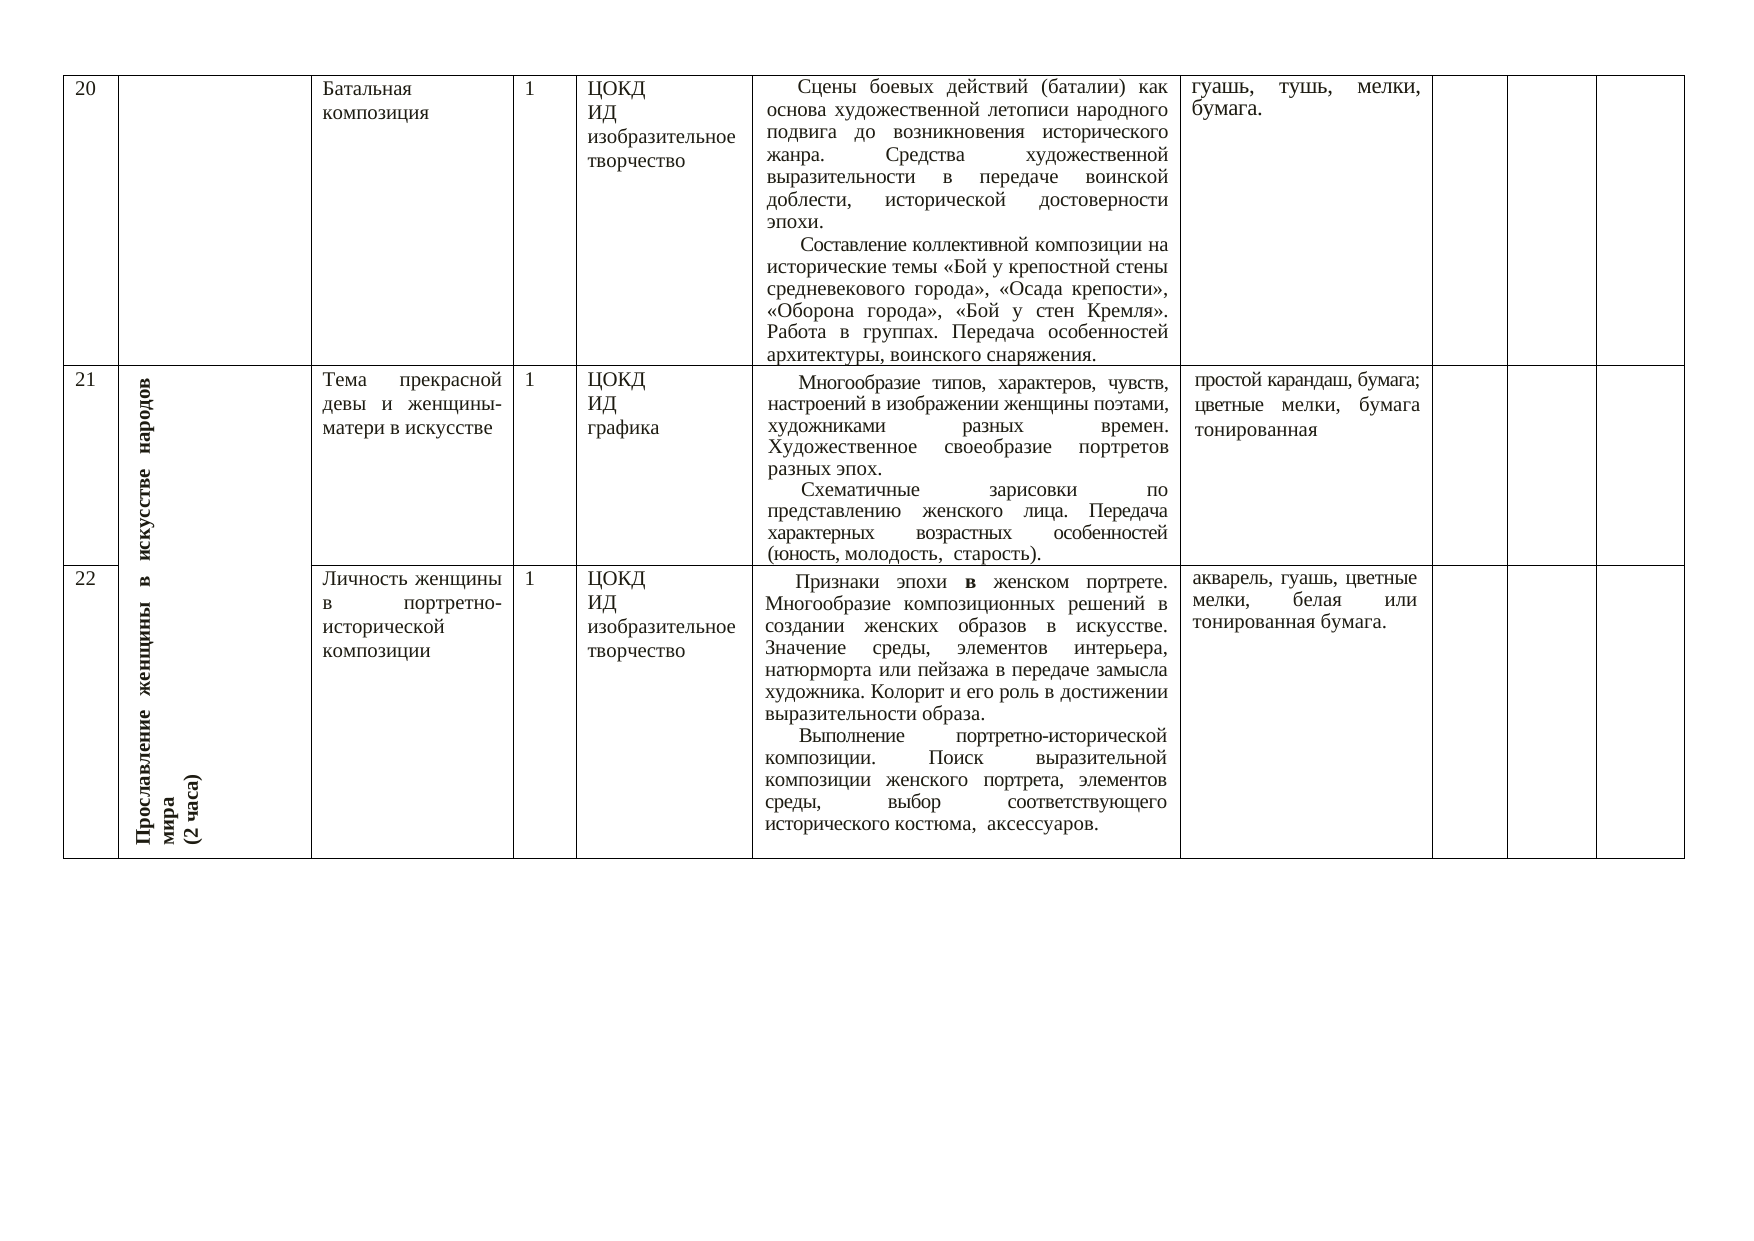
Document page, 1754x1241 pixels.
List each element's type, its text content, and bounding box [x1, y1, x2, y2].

table_cell [1508, 76, 1596, 365]
table_cell [1508, 566, 1596, 857]
table_cell [1597, 366, 1684, 565]
table_cell ЦОКД ИД изобразительное творчество [577, 76, 752, 365]
table_cell ЦОКД ИД графика [577, 366, 752, 565]
table_cell Тема прекрасной девы и женщины-матери в искусстве [312, 366, 513, 565]
table_cell Прославление женщины в искусстве народов мира (2 часа) [119, 366, 311, 857]
table_cell [1508, 366, 1596, 565]
table_cell 21 [64, 366, 118, 565]
table_cell [1433, 76, 1507, 365]
table_cell Личность женщины в портретно-исторической композиции [312, 566, 513, 857]
table_cell 22 [64, 566, 118, 857]
table_cell Батальная композиция [312, 76, 513, 365]
table_cell 1 [514, 76, 576, 365]
table_cell [1433, 566, 1507, 857]
table_cell акварель, гуашь, цветные мелки, белая или тонированная бумага. [1181, 566, 1432, 857]
table_cell 20 [64, 76, 118, 365]
table_cell Многообразие типов, характеров, чувств, настроений в изображении женщины поэтами, художниками разных времен. Художественное своеобразие портретов разных эпох. Схематичные зарисовки по представлению женского лица. Передача характерных возрастных особенностей (юность, молодость, старость). [753, 366, 1180, 565]
table_cell гуашь, тушь, мелки, бумага. [1181, 76, 1432, 365]
table_cell ЦОКД ИД изобразительное творчество [577, 566, 752, 857]
table_cell Признаки эпохи в женском портрете. Многообразие композиционных решений в создании женских образов в искусстве. Значение среды, элементов интерьера, натюрморта или пейзажа в передаче замысла художника. Колорит и его роль в достижении выразительности образа. Выполнение портретно-исторической композиции. Поиск выразительной композиции женского портрета, элементов среды, выбор соответствующего исторического костюма, аксессуаров. [753, 566, 1180, 857]
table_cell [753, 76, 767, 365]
table_cell [1597, 76, 1684, 365]
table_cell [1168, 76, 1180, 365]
table_cell 1 [514, 566, 576, 857]
table_cell простой карандаш, бумага; цветные мелки, бумага тонированная [1181, 366, 1432, 565]
table_cell [1433, 366, 1507, 565]
table_cell 1 [514, 366, 576, 565]
table_cell [1597, 566, 1684, 857]
